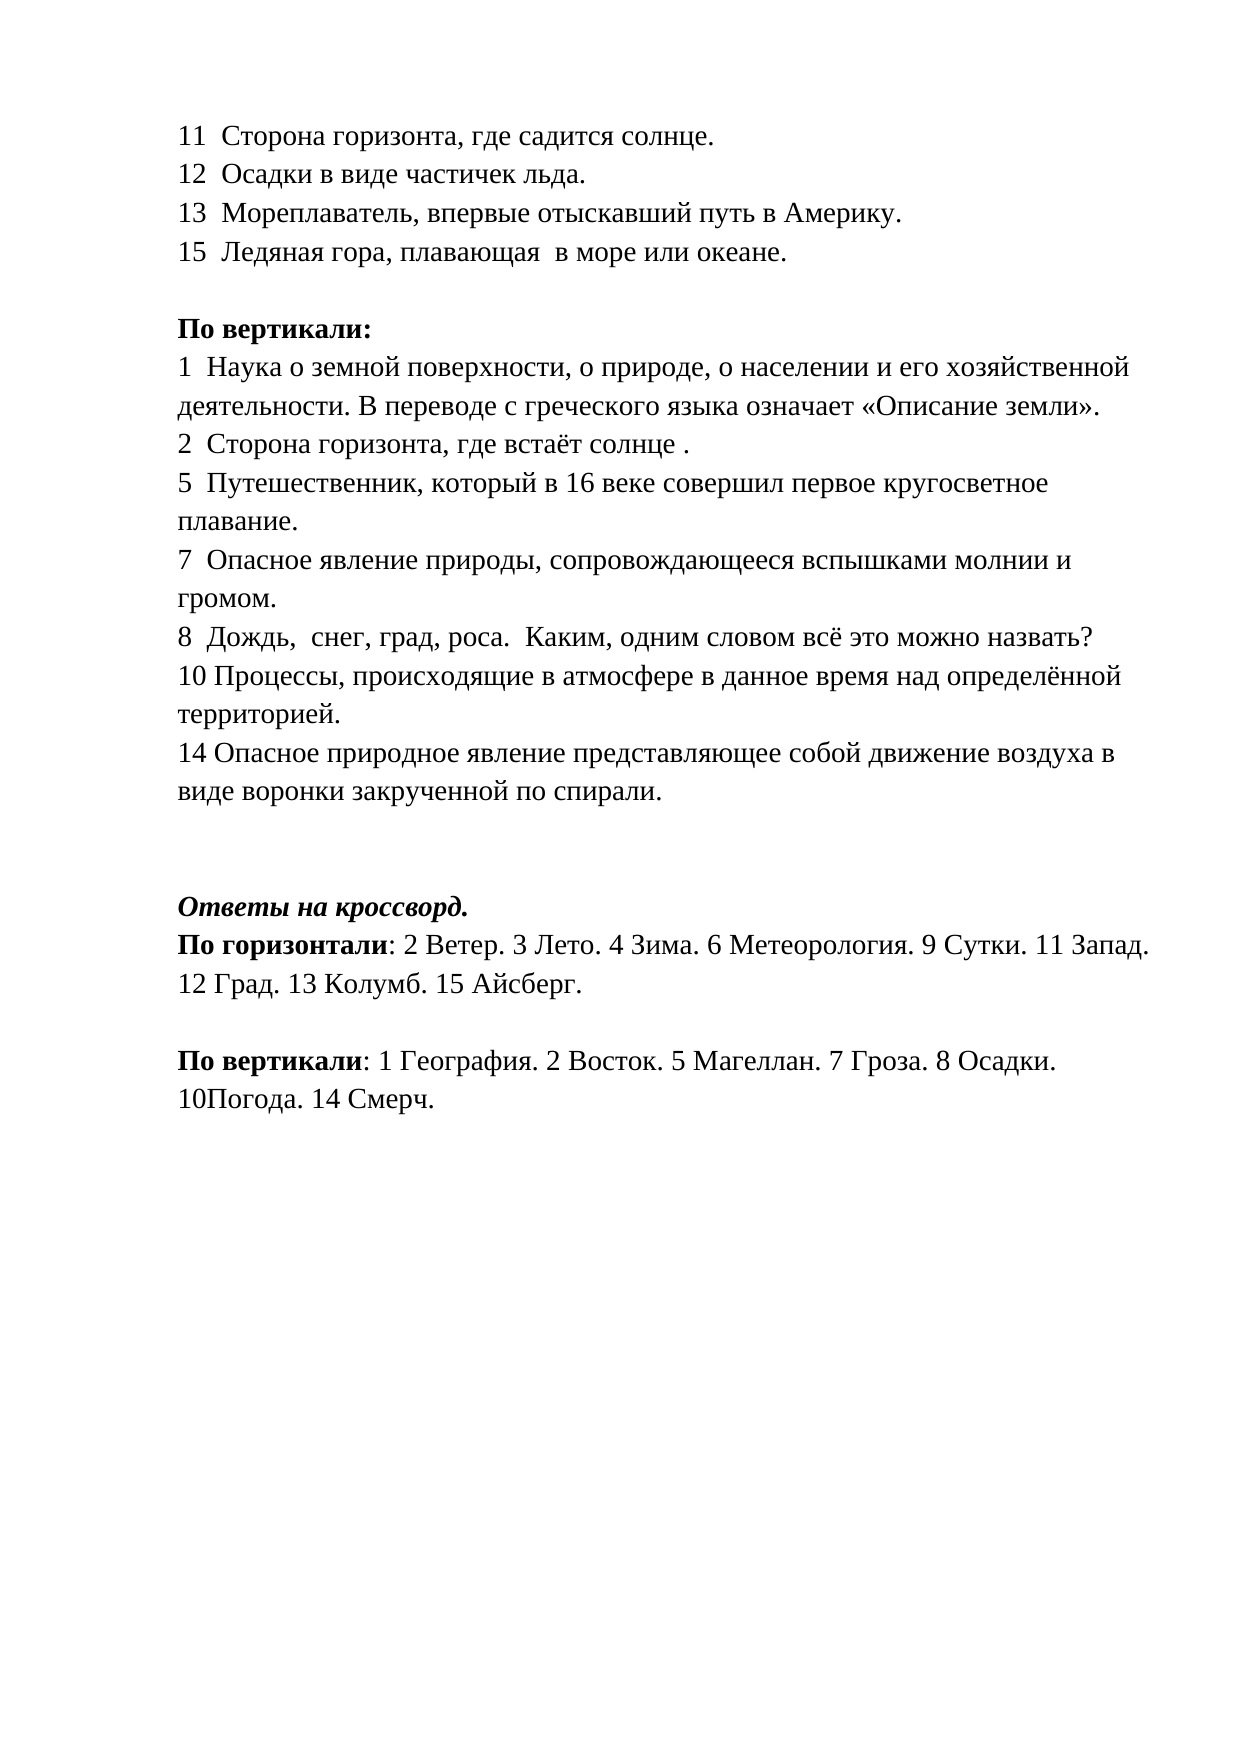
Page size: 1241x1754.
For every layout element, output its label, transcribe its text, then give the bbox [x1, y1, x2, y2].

text По горизонтали: 2 Ветер. 3 Лето. 4 Зима. 6 Метеорология. 9 Сутки. 11 Запад. [177, 927, 1152, 961]
text По вертикали: 1 География. 2 Восток. 5 Магеллан. 7 Гроза. 8 Осадки. 10Погода. 14 Смерч. [177, 1043, 1152, 1115]
text По вертикали: [177, 311, 1152, 344]
text 2 Сторона горизонта, где встаёт солнце . [177, 426, 1152, 460]
text 15 Ледяная гора, плавающая в море или океане. [177, 234, 1152, 267]
text 10 Процессы, происходящие в атмосфере в данное время над определённой территорией. [177, 658, 1152, 730]
text 13 Мореплаватель, впервые отыскавший путь в Америку. [177, 195, 1152, 229]
text 14 Опасное природное явление представляющее собой движение воздуха в виде воронки закрученной по спирали. [177, 735, 1152, 807]
text 1 Наука о земной поверхности, о природе, о населении и его хозяйственной деятельности. В переводе с греческого языка означает «Описание земли». [177, 349, 1152, 421]
text 12 Осадки в виде частичек льда. [177, 157, 1152, 190]
text 7 Опасное явление природы, сопровождающееся вспышками молнии и громом. [177, 542, 1152, 614]
text 11 Сторона горизонта, где садится солнце. [177, 118, 1152, 152]
text 5 Путешественник, который в 16 веке совершил первое кругосветное плавание. [177, 465, 1152, 537]
text 8 Дождь, снег, град, роса. Каким, одним словом всё это можно назвать? [177, 619, 1152, 653]
text Ответы на кроссворд. [177, 889, 1152, 922]
text 12 Град. 13 Колумб. 15 Айсберг. [177, 966, 1152, 999]
